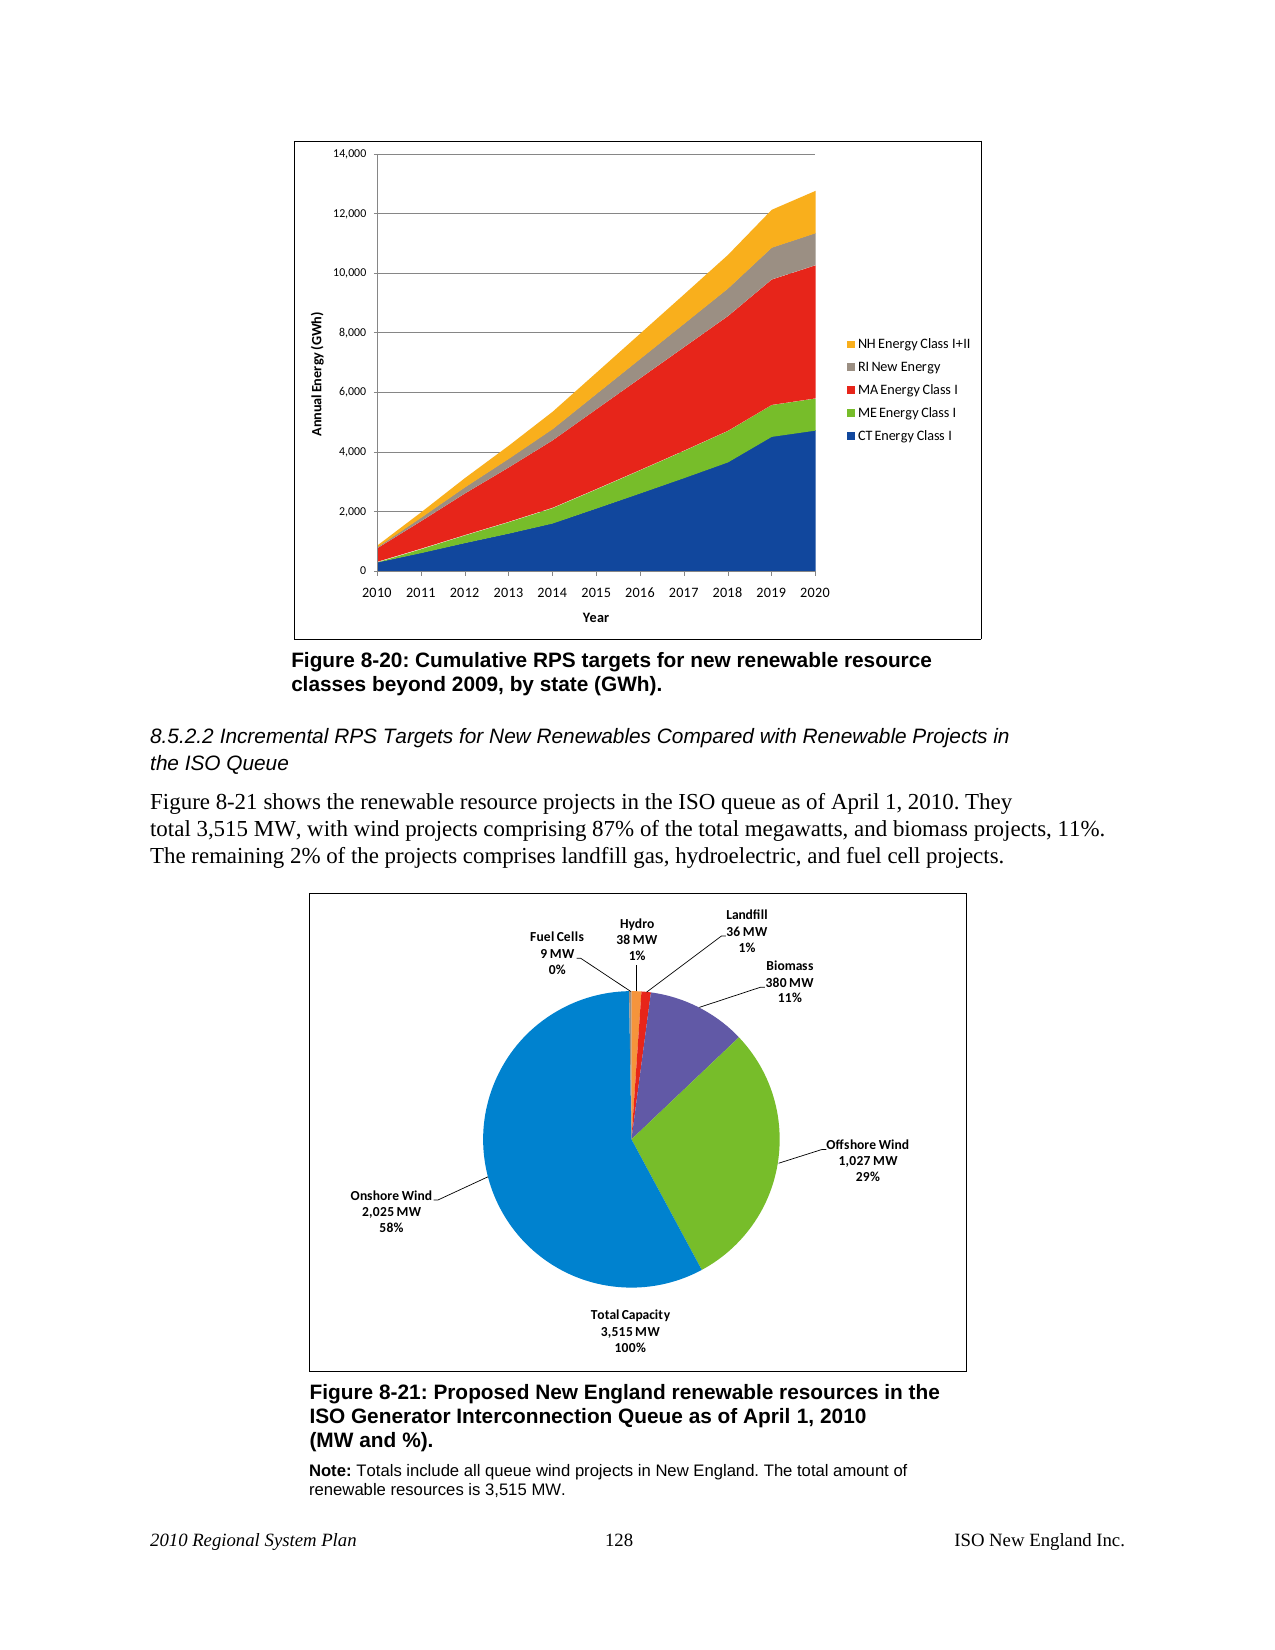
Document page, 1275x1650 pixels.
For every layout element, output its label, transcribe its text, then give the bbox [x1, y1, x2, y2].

subtitle Incremental RPS Targets for New Renewables Compared with Renewable Projects in the ISO Queue [150, 720, 1125, 774]
text Note: Totals include all queue wind projects in New England. The total amount of renewable resources is 3,515 MW. [309, 1460, 975, 1499]
